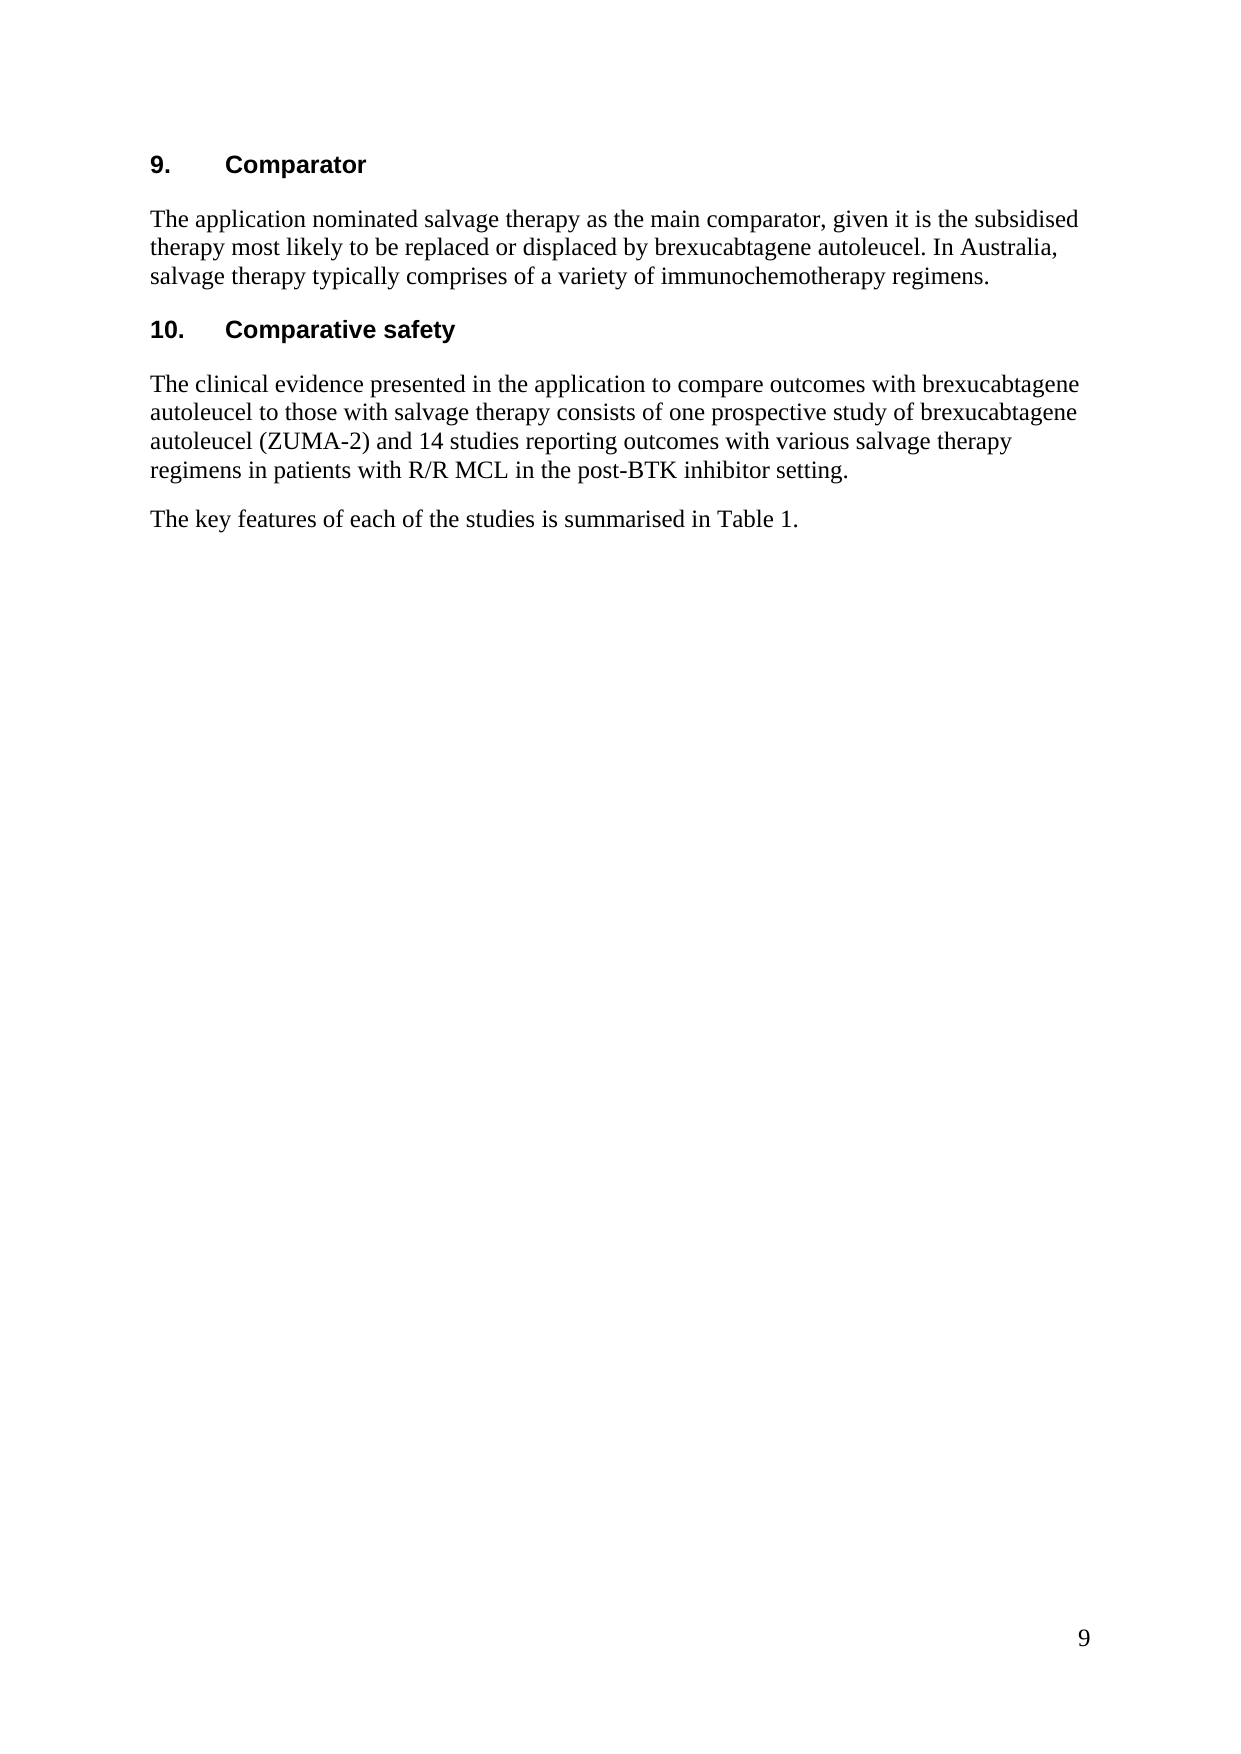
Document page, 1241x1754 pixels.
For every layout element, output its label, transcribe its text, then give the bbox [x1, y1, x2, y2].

subtitle Comparator [150, 150, 1090, 179]
text The key features of each of the studies is summarised in Table 1. [150, 504, 1090, 533]
subtitle Comparative safety [150, 315, 1090, 344]
text The application nominated salvage therapy as the main comparator, given it is the subsidised therapy most likely to be replaced or displaced by brexucabtagene autoleucel. In Australia, salvage therapy typically comprises of a variety of immunochemotherapy regimens. [150, 204, 1090, 290]
text The clinical evidence presented in the application to compare outcomes with brexucabtagene autoleucel to those with salvage therapy consists of one prospective study of brexucabtagene autoleucel (ZUMA-2) and 14 studies reporting outcomes with various salvage therapy regimens in patients with R/R MCL in the post-BTK inhibitor setting. [150, 369, 1090, 484]
